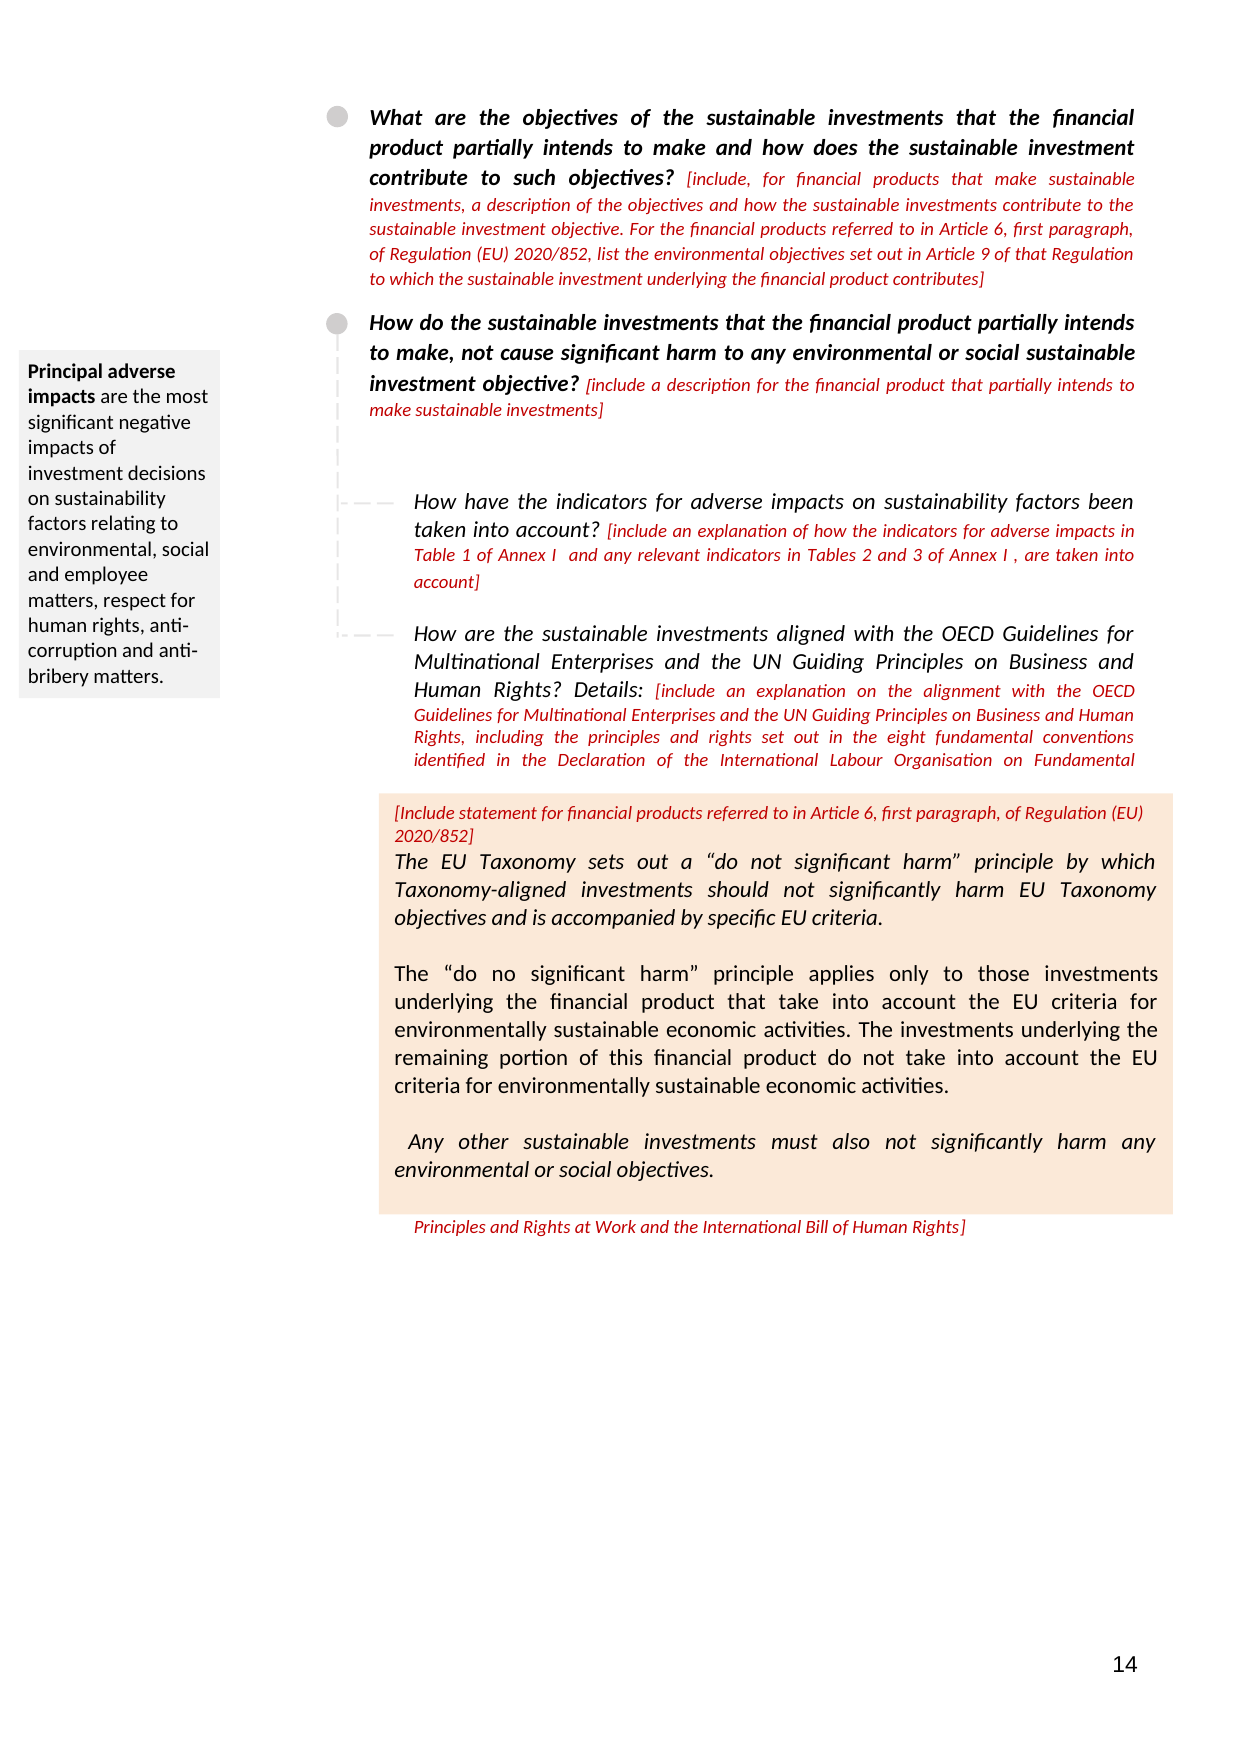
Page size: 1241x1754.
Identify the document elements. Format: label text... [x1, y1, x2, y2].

text How are the sustainable investments aligned with the OECD Guidelines for Multinational Enterprises and the UN Guiding Principles on Business and Human Rights? Details: [include an explanation on the alignment with the OECD Guidelines for Multinational Enterprises and the UN Guiding Principles on Business and Human Rights, including the principles and rights set out in the eight fundamental conventions identified in the Declaration of the International Labour Organisation on Fundamental Principles and Rights at Work and the International Bill of Human Rights] [413, 619, 1137, 793]
text What are the objectives of the sustainable investments that the financial product partially intends to make and how does the sustainable investment contribute to such objectives? [include, for financial products that make sustainable investments, a description of the objectives and how the sustainable investments contribute to the sustainable investment objective. For the financial products referred to in Article 6, first paragraph, of Regulation (EU) 2020/852, list the environmental objectives set out in Article 9 of that Regulation to which the sustainable investment underlying the financial product contributes] [369, 103, 1137, 290]
text How do the sustainable investments that the financial product partially intends to make, not cause significant harm to any environmental or social sustainable investment objective? [include a description for the financial product that partially intends to make sustainable investments] [369, 308, 1137, 421]
text How have the indicators for adverse impacts on sustainability factors been taken into account? [include an explanation of how the indicators for adverse impacts in Table 1 of Annex I and any relevant indicators in Tables 2 and 3 of Annex I , are taken into account] [413, 487, 1137, 594]
